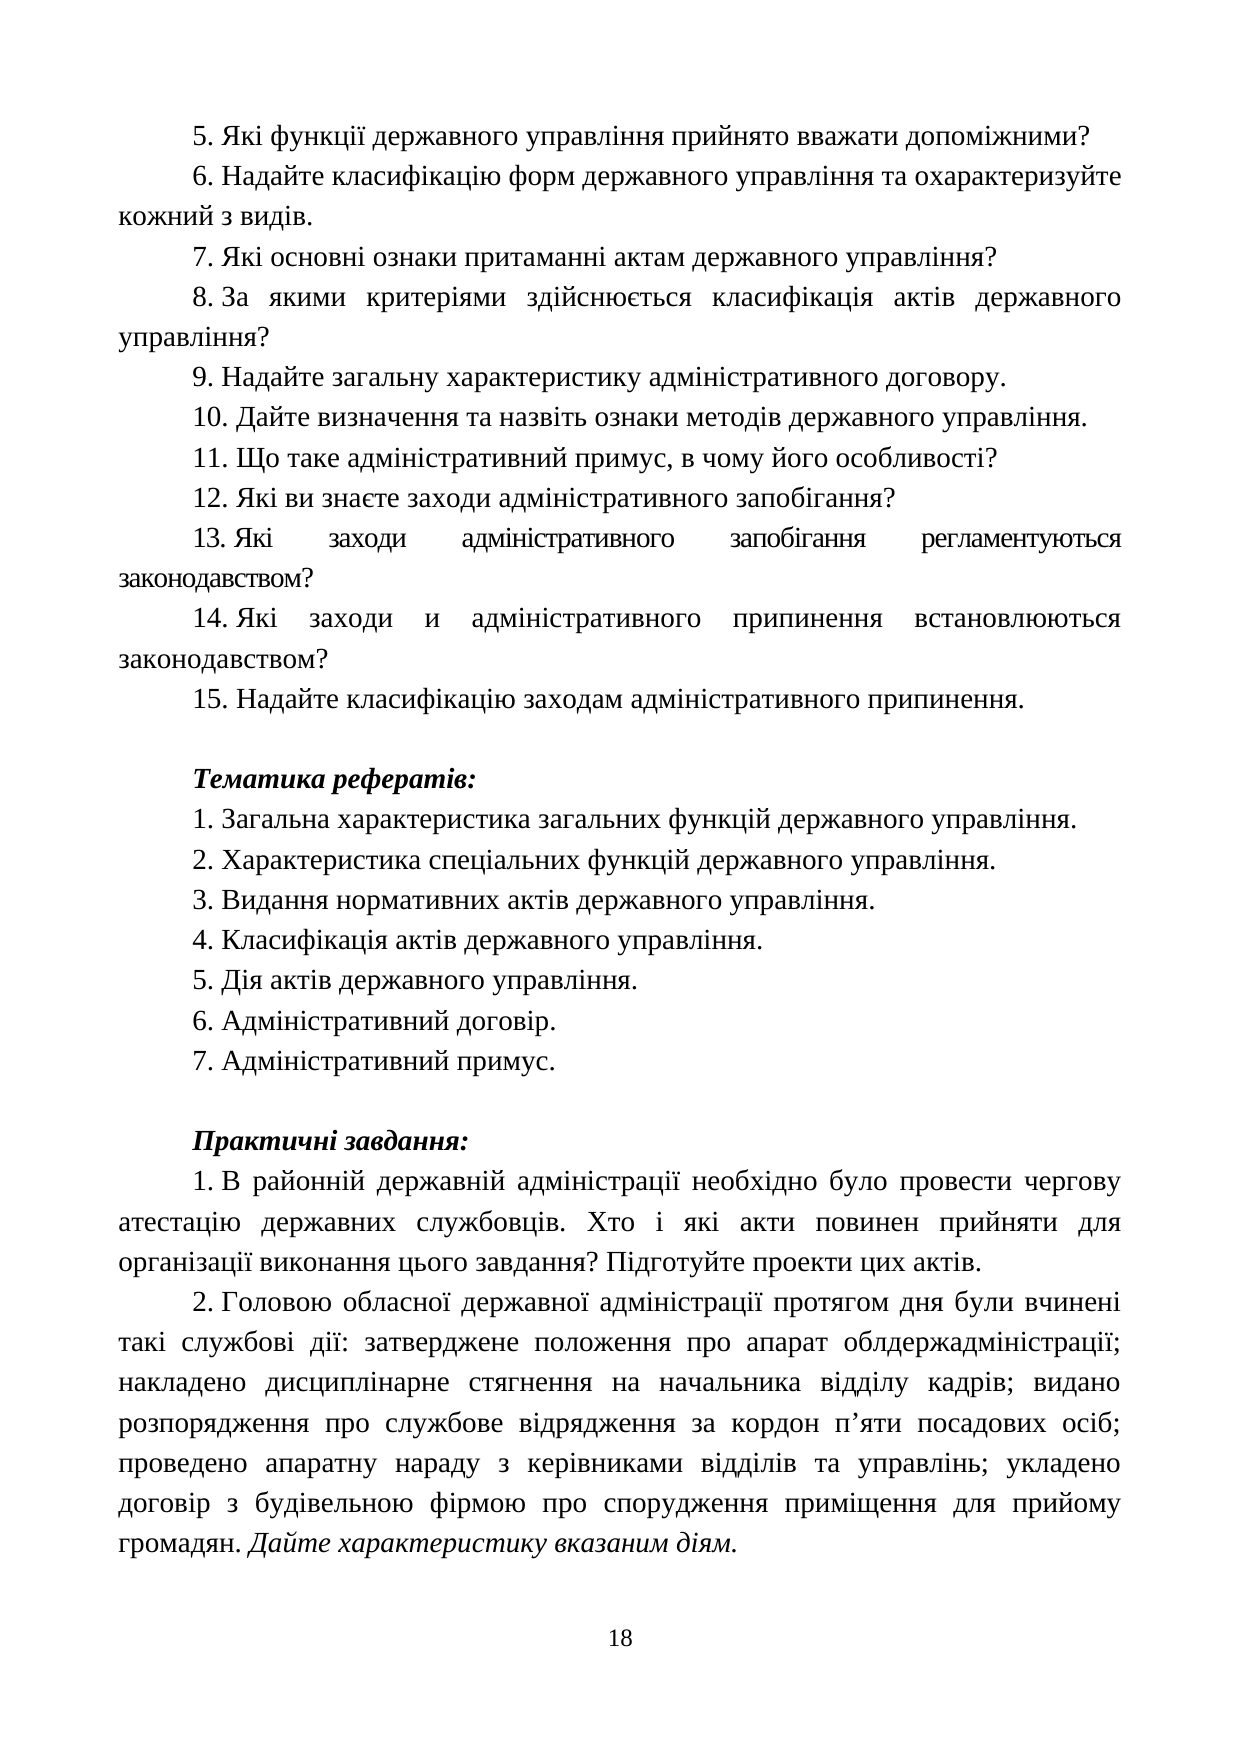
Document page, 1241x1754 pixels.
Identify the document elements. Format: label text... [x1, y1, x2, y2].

text 6. Адміністративний договір. [118, 1003, 1122, 1036]
text 1. В районній державній адміністрації необхідно було провести чергову атестацію державних службовців. Хто і які акти повинен прийняти для організації виконання цього завдання? Підготуйте проекти цих актів. [118, 1163, 1122, 1277]
text 14. Які заходи и адміністративного припинення встановлюються законодавством? [118, 601, 1122, 674]
text 11. Що таке адміністративний примус, в чому його особливості? [118, 440, 1122, 473]
text Тематика рефератів: [118, 761, 1122, 795]
text 5. Дія актів державного управління. [118, 962, 1122, 996]
text 2. Головою обласної державної адміністрації протягом дня були вчинені такі службові дії: затверджене положення про апарат облдержадміністрації; накладено дисциплінарне стягнення на начальника відділу кадрів; видано розпорядження про службове відрядження за кордон п’яти посадових осіб; проведено апаратну нараду з керівниками відділів та управлінь; укладено договір з будівельною фірмою про спорудження приміщення для прийому громадян. Дайте характеристику вказаним діям. [118, 1284, 1122, 1559]
text 7. Які основні ознаки притаманні актам державного управління? [118, 239, 1122, 272]
text 7. Адміністративний примус. [118, 1043, 1122, 1076]
text 2. Характеристика спеціальних функцій державного управління. [118, 842, 1122, 875]
text 8. За якими критеріями здійснюється класифікація актів державного управління? [118, 279, 1122, 353]
text 12. Які ви знаєте заходи адміністративного запобігання? [118, 480, 1122, 513]
text 4. Класифікація актів державного управління. [118, 922, 1122, 956]
text 13. Які заходи адміністративного запобігання регламентуються законодавством? [118, 520, 1122, 594]
text 1. Загальна характеристика загальних функцій державного управління. [118, 802, 1122, 835]
text Практичні завдання: [118, 1123, 1122, 1157]
text 3. Видання нормативних актів державного управління. [118, 882, 1122, 916]
text 5. Які функції державного управління прийнято вважати допоміжними? [118, 118, 1122, 152]
text 6. Надайте класифікацію форм державного управління та охарактеризуйте кожний з видів. [118, 158, 1122, 232]
text 10. Дайте визначення та назвіть ознаки методів державного управління. [118, 399, 1122, 433]
text 15. Надайте класифікацію заходам адміністративного припинення. [118, 681, 1122, 714]
text 9. Надайте загальну характеристику адміністративного договору. [118, 359, 1122, 393]
